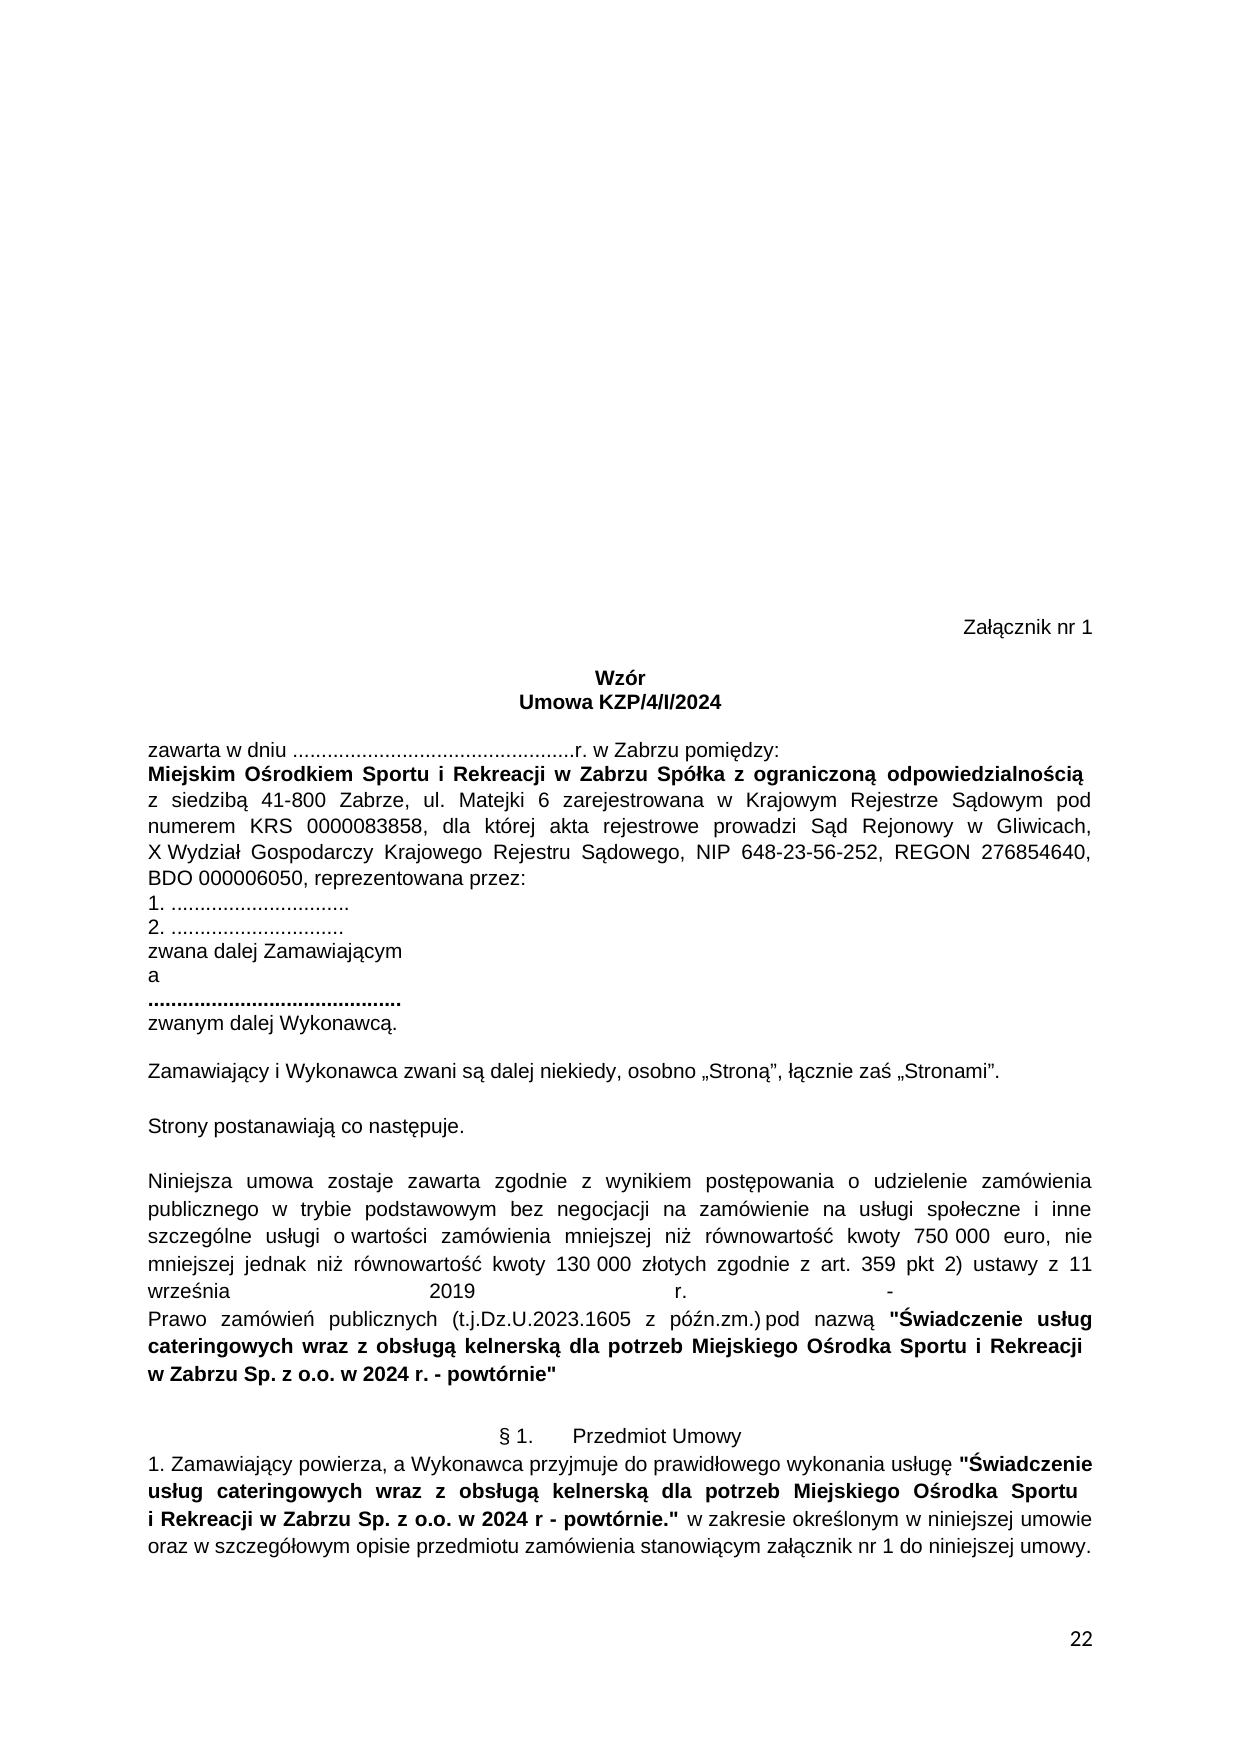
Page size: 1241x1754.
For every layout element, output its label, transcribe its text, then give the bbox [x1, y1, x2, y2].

text Załącznik nr 1 [148, 615, 1093, 639]
text Niniejsza umowa zostaje zawarta zgodnie z wynikiem postępowania o udzielenie zamówienia publicznego w trybie podstawowym bez negocjacji na zamówienie na usługi społeczne i inne szczególne usługi o wartości zamówienia mniejszej niż równowartość kwoty 750 000 euro, nie mniejszej jednak niż równowartość kwoty 130 000 złotych zgodnie z art. 359 pkt 2) ustawy z 11 września 2019 r. - Prawo zamówień publicznych (t.j.Dz.U.2023.1605 z późn.zm.) pod nazwą "Świadczenie usług cateringowych wraz z obsługą kelnerską dla potrzeb Miejskiego Ośrodka Sportu i Rekreacji w Zabrzu Sp. z o.o. w 2024 r. - powtórnie" [148, 1169, 1093, 1385]
text Umowa KZP/4/I/2024 [148, 690, 1093, 714]
text 1. Zamawiający powierza, a Wykonawca przyjmuje do prawidłowego wykonania usługę "Świadczenie usług cateringowych wraz z obsługą kelnerską dla potrzeb Miejskiego Ośrodka Sportu i Rekreacji w Zabrzu Sp. z o.o. w 2024 r - powtórnie." w zakresie określonym w niniejszej umowie oraz w szczegółowym opisie przedmiotu zamówienia stanowiącym załącznik nr 1 do niniejszej umowy. [148, 1451, 1093, 1558]
text zwana dalej Zamawiającym [148, 939, 1093, 963]
text Wzór [148, 666, 1093, 690]
text Zamawiający i Wykonawca zwani są dalej niekiedy, osobno „Stroną”, łącznie zaś „Stronami”. [148, 1059, 1093, 1083]
text a [148, 963, 1093, 987]
text Miejskim Ośrodkiem Sportu i Rekreacji w Zabrzu Spółka z ograniczoną odpowiedzialnością z siedzibą 41-800 Zabrze, ul. Matejki 6 zarejestrowana w Krajowym Rejestrze Sądowym pod numerem KRS 0000083858, dla której akta rejestrowe prowadzi Sąd Rejonowy w Gliwicach, X Wydział Gospodarczy Krajowego Rejestru Sądowego, NIP 648-23-56-252, REGON 276854640, BDO 000006050, reprezentowana przez: [148, 762, 1093, 889]
text zwanym dalej Wykonawcą. [148, 1011, 1093, 1035]
text ............................................ [148, 987, 1093, 1011]
text 2. .............................. [148, 915, 1093, 939]
text 1. ............................... [148, 891, 1093, 915]
text Strony postanawiają co następuje. [148, 1114, 1093, 1138]
text § 1. Przedmiot Umowy [148, 1424, 1093, 1448]
text zawarta w dniu .................................................r. w Zabrzu pomiędzy: [148, 738, 1093, 762]
